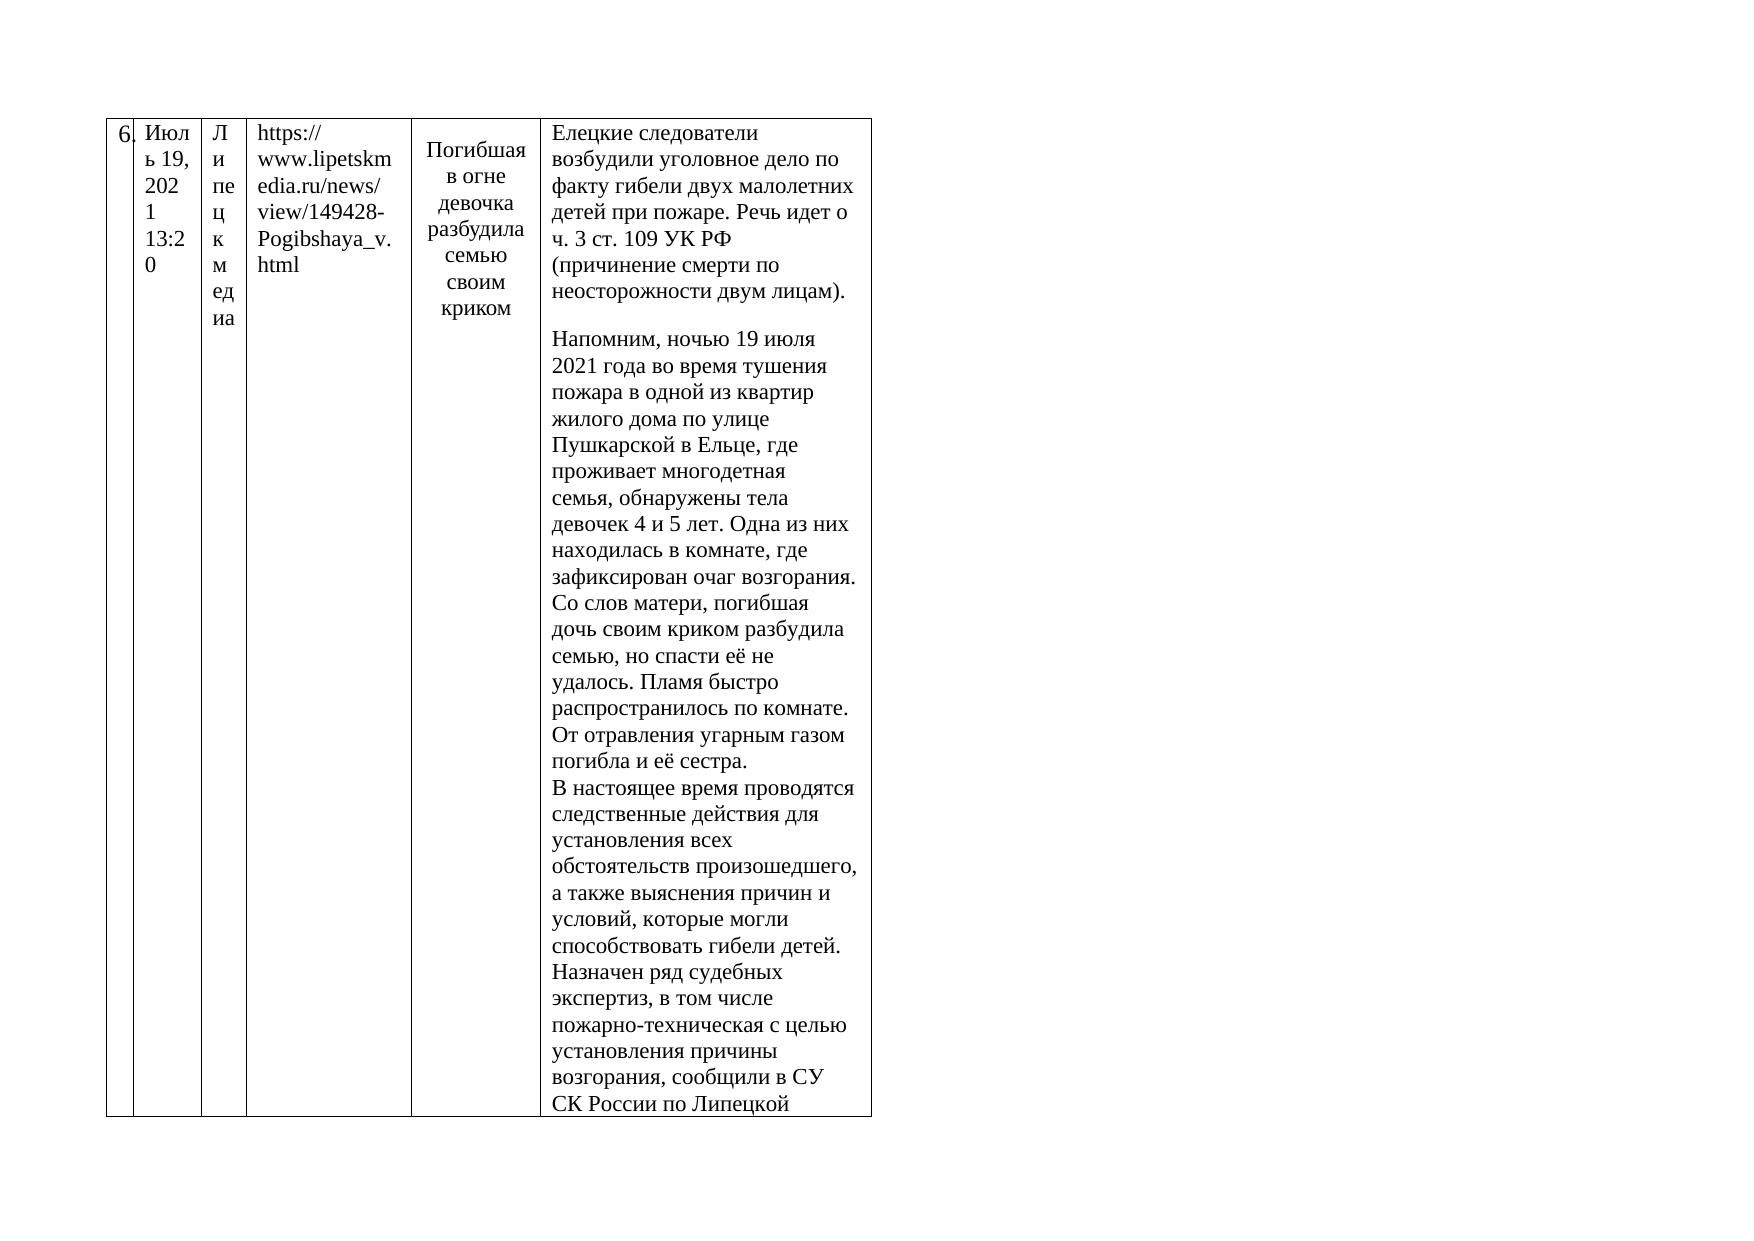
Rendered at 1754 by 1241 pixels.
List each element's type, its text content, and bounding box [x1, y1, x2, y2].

table_cell Липецк медиа [202, 119, 246, 1116]
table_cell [247, 119, 411, 1116]
table_cell [107, 119, 133, 1116]
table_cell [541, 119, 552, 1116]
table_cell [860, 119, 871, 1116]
table_cell Июль 19, 2021 13:20 [134, 119, 201, 1116]
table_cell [412, 119, 540, 1116]
